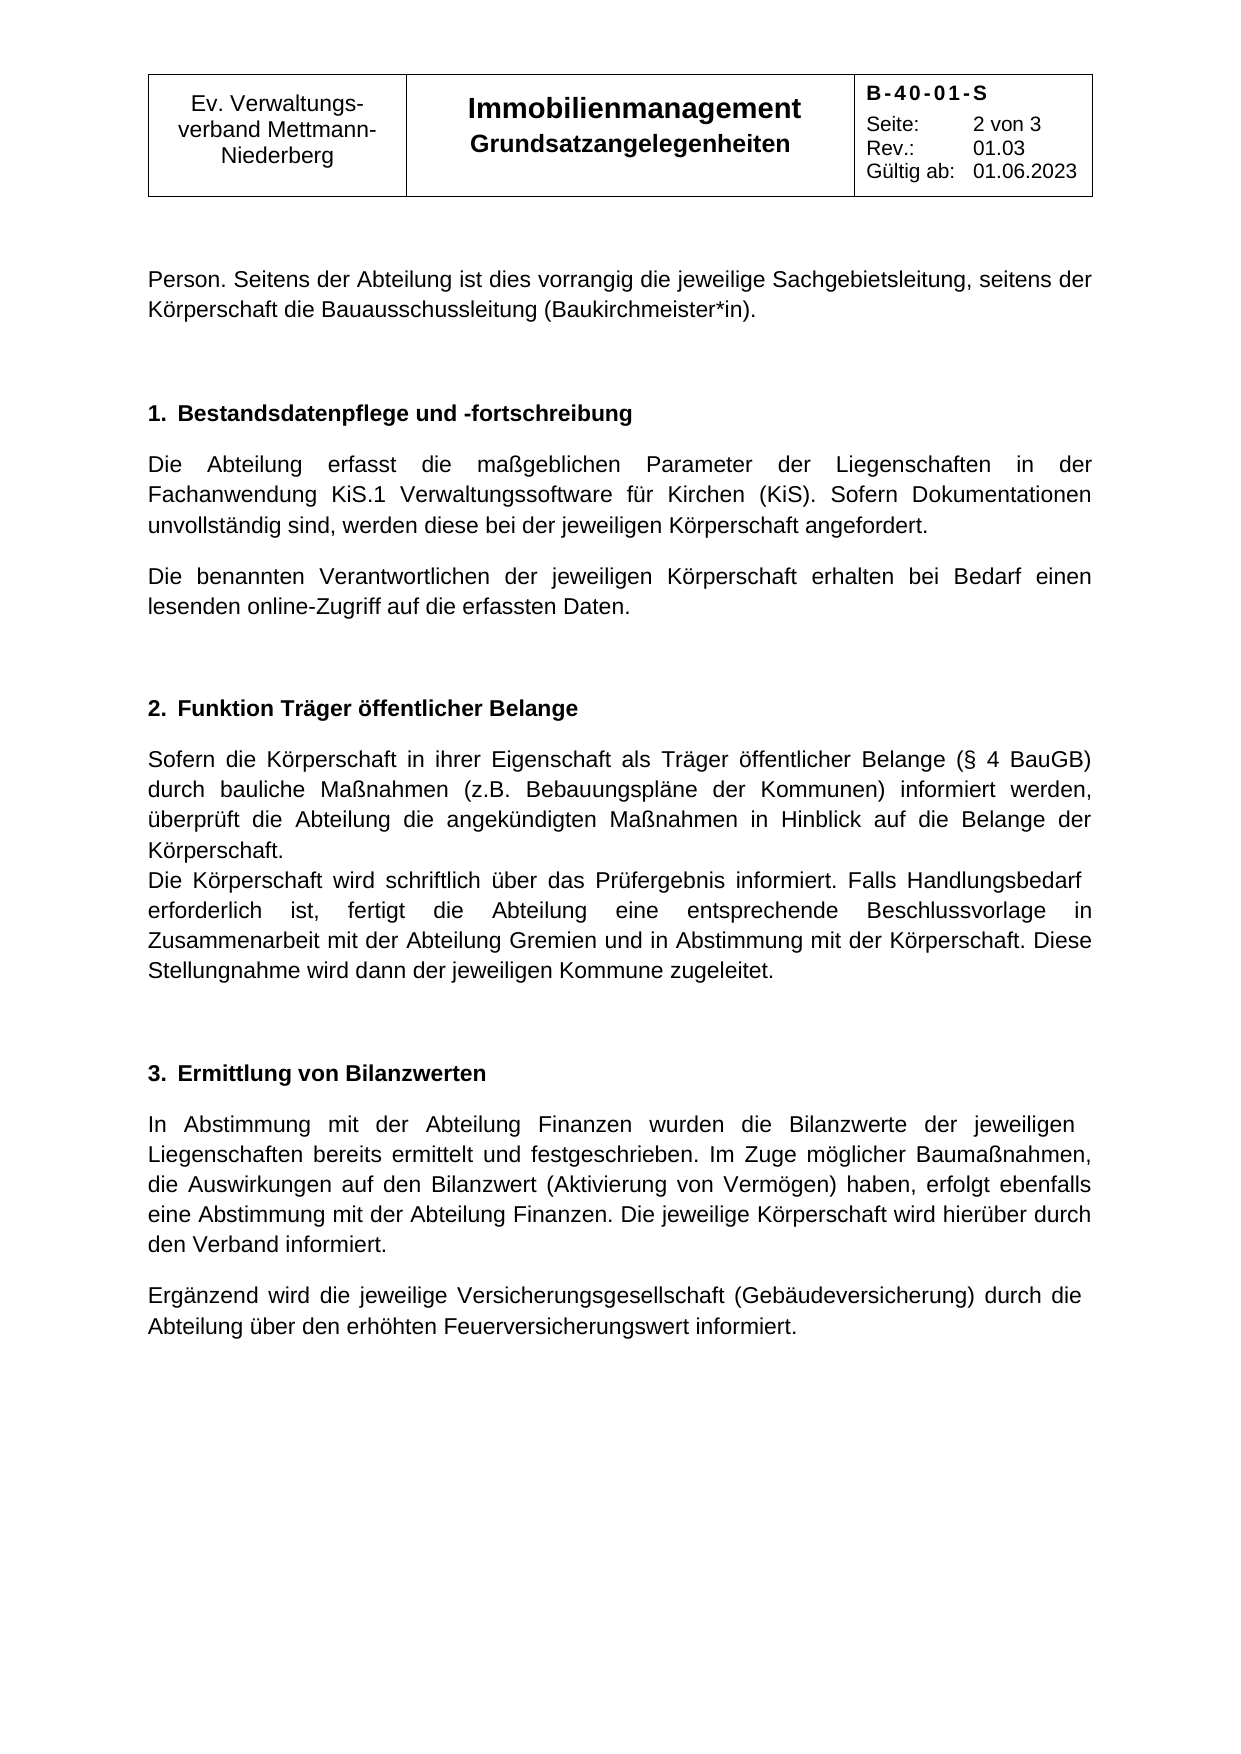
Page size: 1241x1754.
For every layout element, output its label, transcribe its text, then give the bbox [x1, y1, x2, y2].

text Ergänzend wird die jeweilige Versicherungsgesellschaft (Gebäudeversicherung) durch die Abteilung über den erhöhten Feuerversicherungswert informiert. [148, 1282, 1092, 1339]
text Die benannten Verantwortlichen der jeweiligen Körperschaft erhalten bei Bedarf einen lesenden online-Zugriff auf die erfassten Daten. [148, 563, 1092, 619]
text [148, 266, 1092, 322]
list Funktion Träger öffentlicher Belange [148, 695, 1092, 721]
list Bestandsdatenpflege und -fortschreibung [148, 400, 1092, 426]
text Sofern die Körperschaft in ihrer Eigenschaft als Träger öffentlicher Belange (§ 4 BauGB) durch bauliche Maßnahmen (z.B. Bebauungspläne der Kommunen) informiert werden, überprüft die Abteilung die angekündigten Maßnahmen in Hinblick auf die Belange der Körperschaft. Die Körperschaft wird schriftlich über das Prüfergebnis informiert. Falls Handlungsbedarf erforderlich ist, fertigt die Abteilung eine entsprechende Beschlussvorlage in Zusammenarbeit mit der Abteilung Gremien und in Abstimmung mit der Körperschaft. Diese Stellungnahme wird dann der jeweiligen Kommune zugeleitet. [148, 746, 1092, 984]
list Ermittlung von Bilanzwerten [148, 1059, 1092, 1086]
text In Abstimmung mit der Abteilung Finanzen wurden die Bilanzwerte der jeweiligen Liegenschaften bereits ermittelt und festgeschrieben. Im Zuge möglicher Baumaßnahmen, die Auswirkungen auf den Bilanzwert (Aktivierung von Vermögen) haben, erfolgt ebenfalls eine Abstimmung mit der Abteilung Finanzen. Die jeweilige Körperschaft wird hierüber durch den Verband informiert. [148, 1111, 1092, 1258]
text Die Abteilung erfasst die maßgeblichen Parameter der Liegenschaften in der Fachanwendung KiS.1 Verwaltungssoftware für Kirchen (KiS). Sofern Dokumentationen unvollständig sind, werden diese bei der jeweiligen Körperschaft angefordert. [148, 451, 1092, 538]
